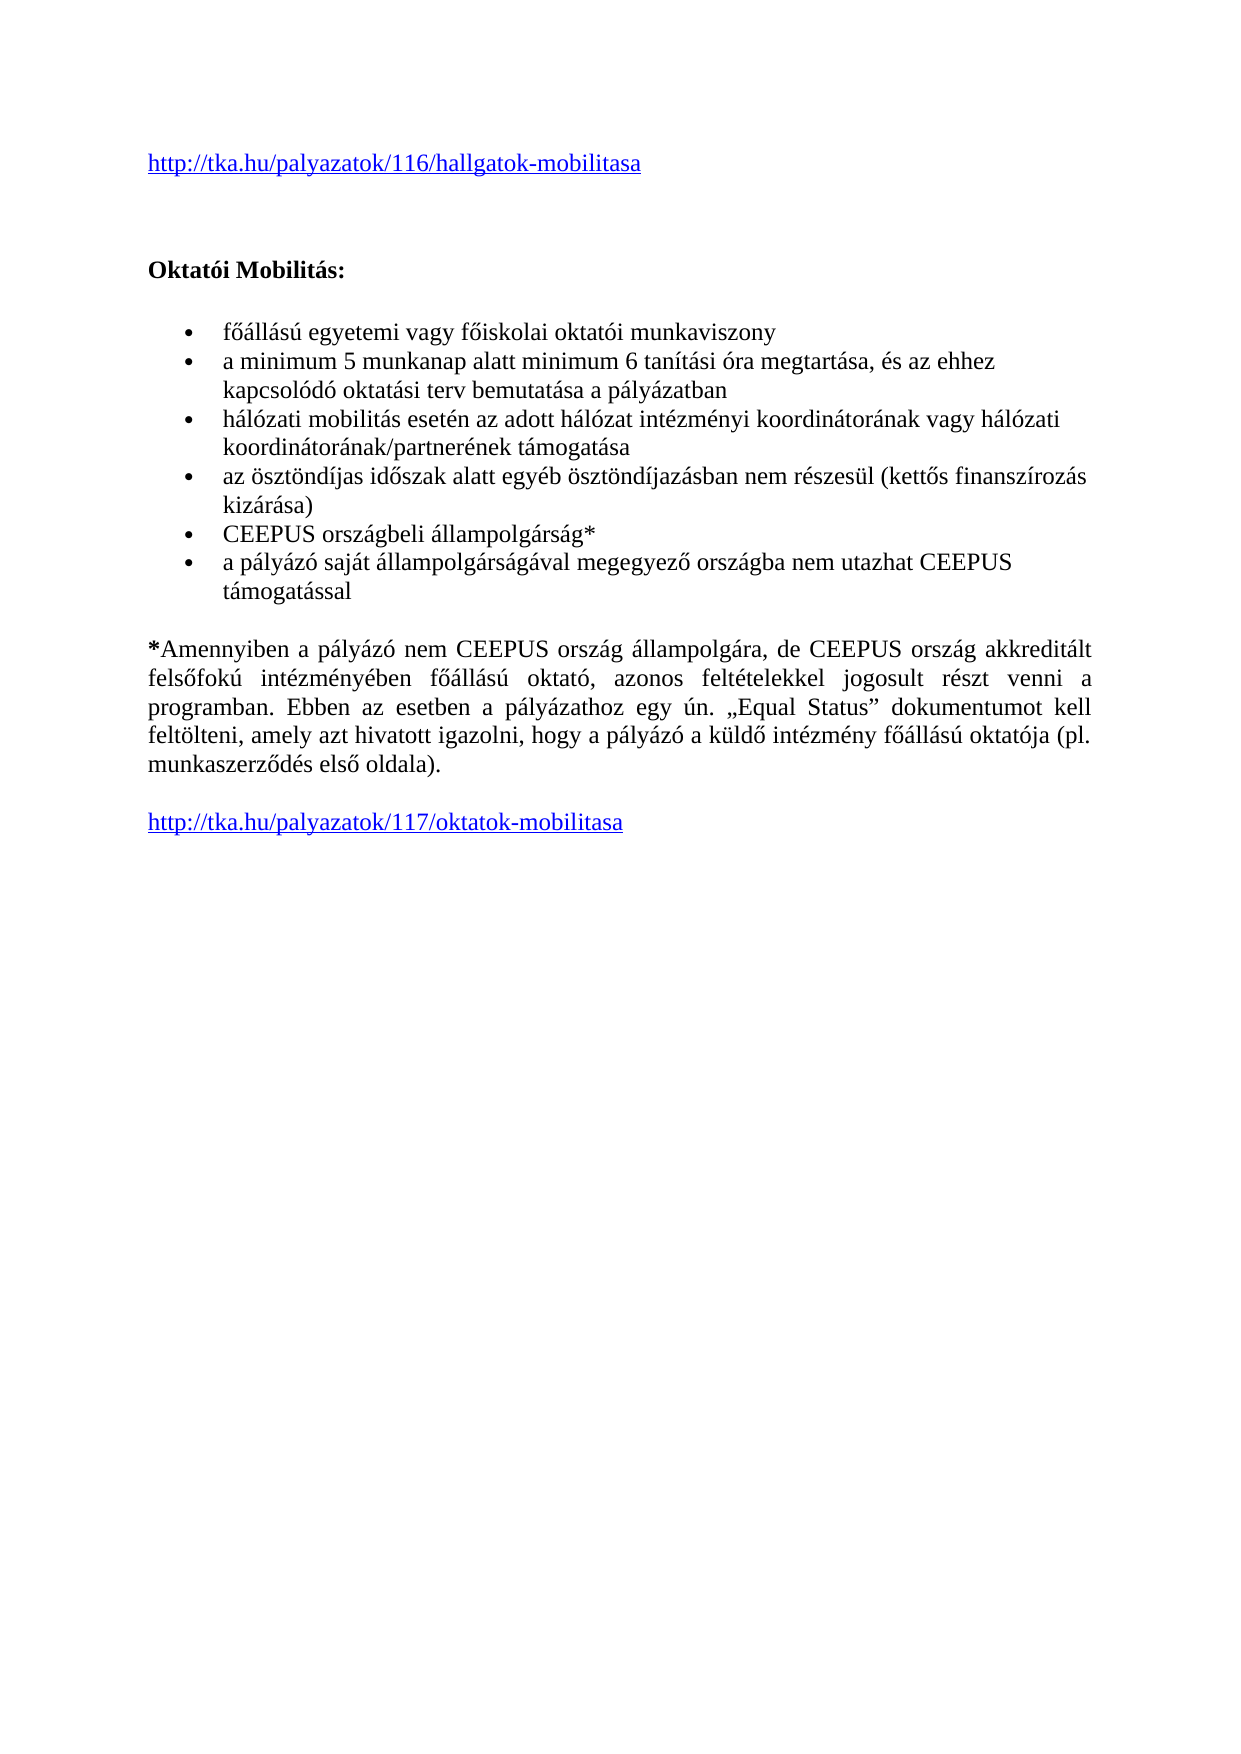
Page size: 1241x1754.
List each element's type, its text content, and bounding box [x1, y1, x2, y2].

list CEEPUS országbeli állampolgárság* [185, 519, 1093, 547]
text http://tka.hu/palyazatok/116/hallgatok-mobilitasa [148, 148, 1093, 176]
text *Amennyiben a pályázó nem CEEPUS ország állampolgára, de CEEPUS ország akkreditált felsőfokú intézményében főállású oktató, azonos feltételekkel jogosult részt venni a programban. Ebben az esetben a pályázathoz egy ún. „Equal Status” dokumentumot kell feltölteni, amely azt hivatott igazolni, hogy a pályázó a küldő intézmény főállású oktatója (pl. munkaszerződés első oldala). [148, 634, 1093, 778]
text http://tka.hu/palyazatok/117/oktatok-mobilitasa [148, 807, 1093, 836]
list az ösztöndíjas időszak alatt egyéb ösztöndíjazásban nem részesül (kettős finanszírozás kizárása) [185, 461, 1093, 519]
text Oktatói Mobilitás: [148, 255, 1093, 284]
list hálózati mobilitás esetén az adott hálózat intézményi koordinátorának vagy hálózati koordinátorának/partnerének támogatása [185, 404, 1093, 461]
list a pályázó saját állampolgárságával megegyező országba nem utazhat CEEPUS támogatással [185, 547, 1093, 605]
list főállású egyetemi vagy főiskolai oktatói munkaviszony [185, 317, 1093, 346]
list a minimum 5 munkanap alatt minimum 6 tanítási óra megtartása, és az ehhez kapcsolódó oktatási terv bemutatása a pályázatban [185, 346, 1093, 404]
